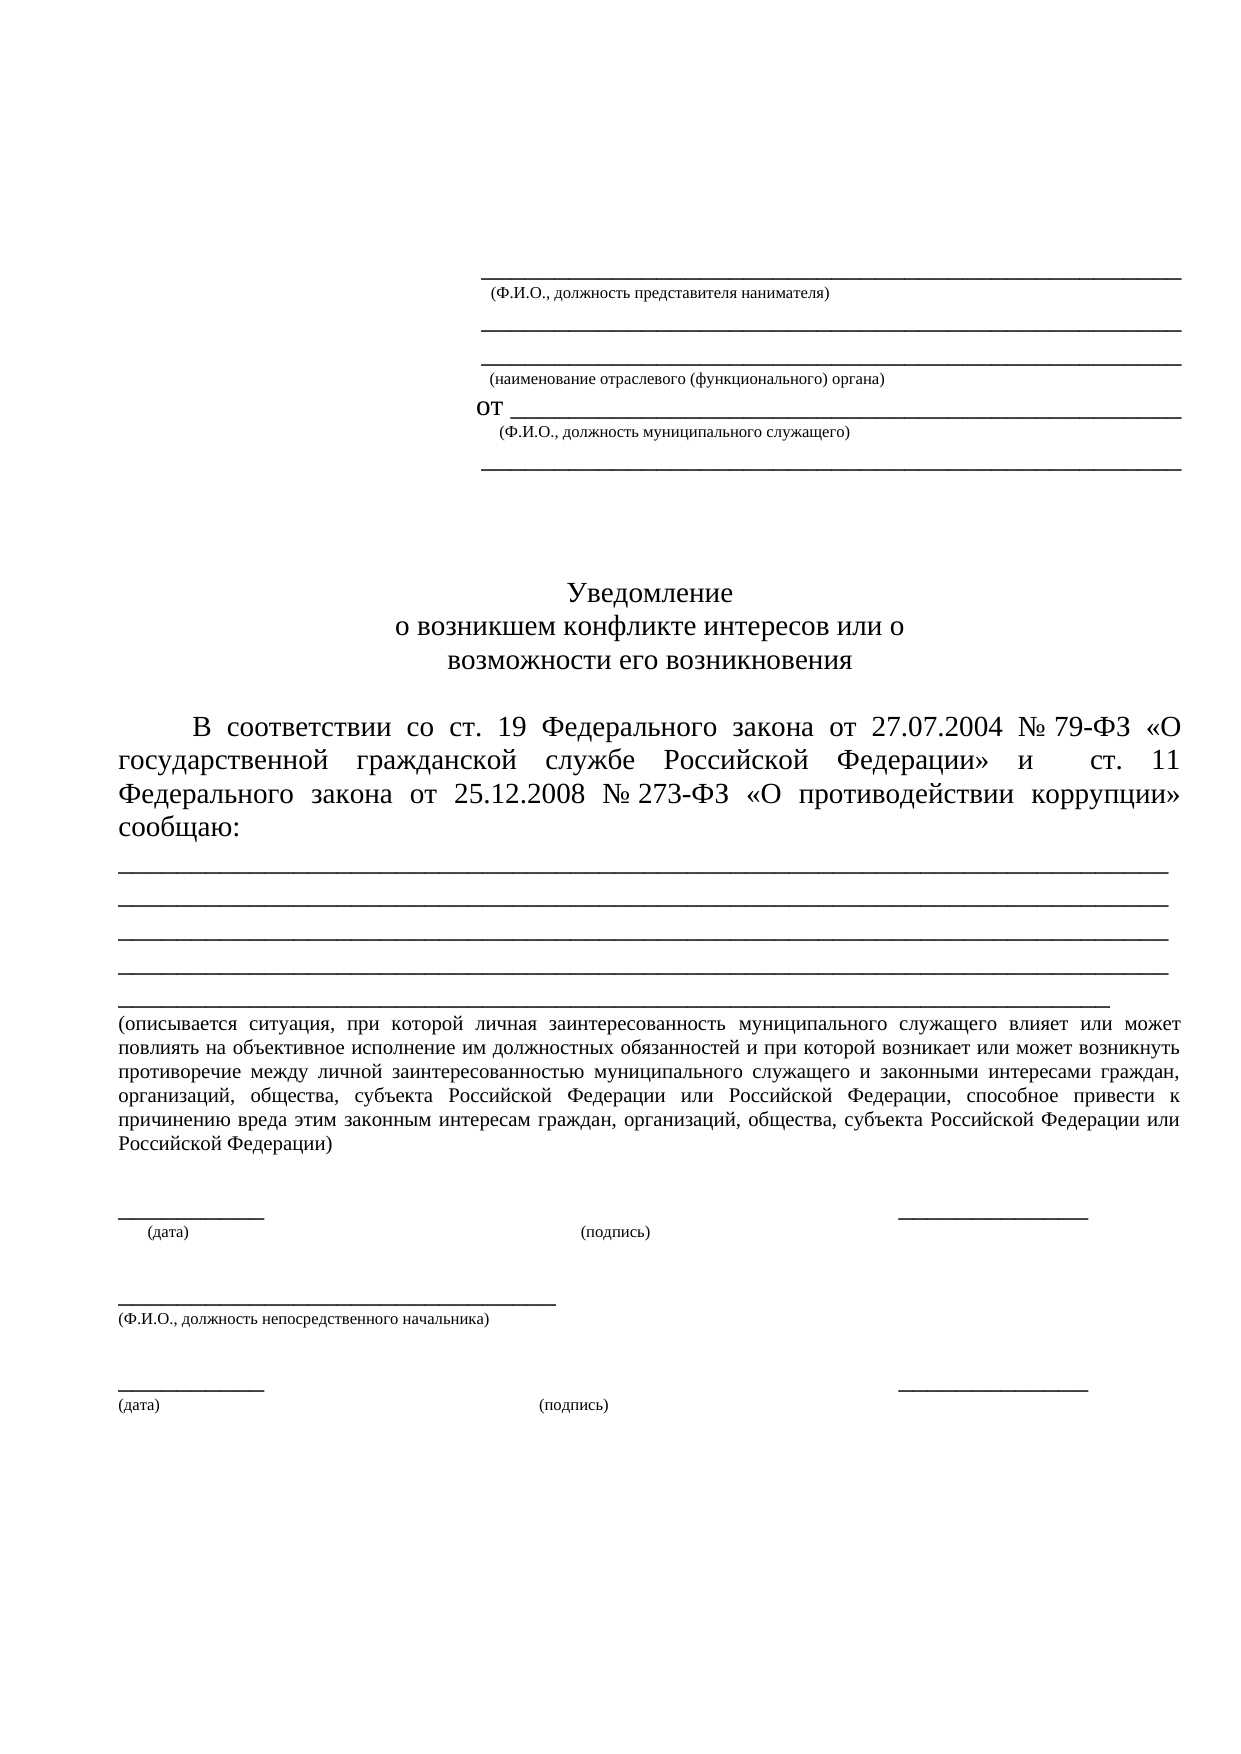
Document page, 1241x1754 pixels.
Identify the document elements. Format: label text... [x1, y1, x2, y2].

text ________________________________________________ [118, 249, 1181, 282]
text ________________________________________________ [118, 302, 1181, 335]
text (дата) (подпись) [118, 1222, 1181, 1241]
text ____________________________________________________________________________________________________________________________________________________________________________________________________________________________________________________________________________________________________________________________________________________________________ [118, 843, 1181, 1011]
text (дата) (подпись) [118, 1395, 1181, 1414]
text (наименование отраслевого (функционального) органа) [118, 369, 1181, 388]
text __________ _____________ [118, 1189, 1181, 1222]
text от ______________________________________________ [118, 388, 1181, 421]
text Уведомление [118, 575, 1181, 608]
text ________________________________________________ [118, 335, 1181, 369]
text (Ф.И.О., должность муниципального служащего) [118, 421, 1181, 441]
text о возникшем конфликте интересов или о [118, 608, 1181, 642]
text В соответствии со ст. 19 Федерального закона от 27.07.2004 № 79-ФЗ «О государственной гражданской службе Российской Федерации» и ст. 11 Федерального закона от 25.12.2008 № 273-ФЗ «О противодействии коррупции» сообщаю: [118, 709, 1181, 843]
text ______________________________ [118, 1275, 1181, 1308]
text (Ф.И.О., должность представителя нанимателя) [118, 282, 1181, 302]
text возможности его возникновения [118, 642, 1181, 675]
text (описывается ситуация, при которой личная заинтересованность муниципального служащего влияет или может повлиять на объективное исполнение им должностных обязанностей и при которой возникает или может возникнуть противоречие между личной заинтересованностью муниципального служащего и законными интересами граждан, организаций, общества, субъекта Российской Федерации или Российской Федерации, способное привести к причинению вреда этим законным интересам граждан, организаций, общества, субъекта Российской Федерации или Российской Федерации) [118, 1011, 1181, 1155]
text __________ _____________ [118, 1361, 1181, 1395]
text (Ф.И.О., должность непосредственного начальника) [118, 1308, 1181, 1328]
text ________________________________________________ [118, 441, 1181, 474]
